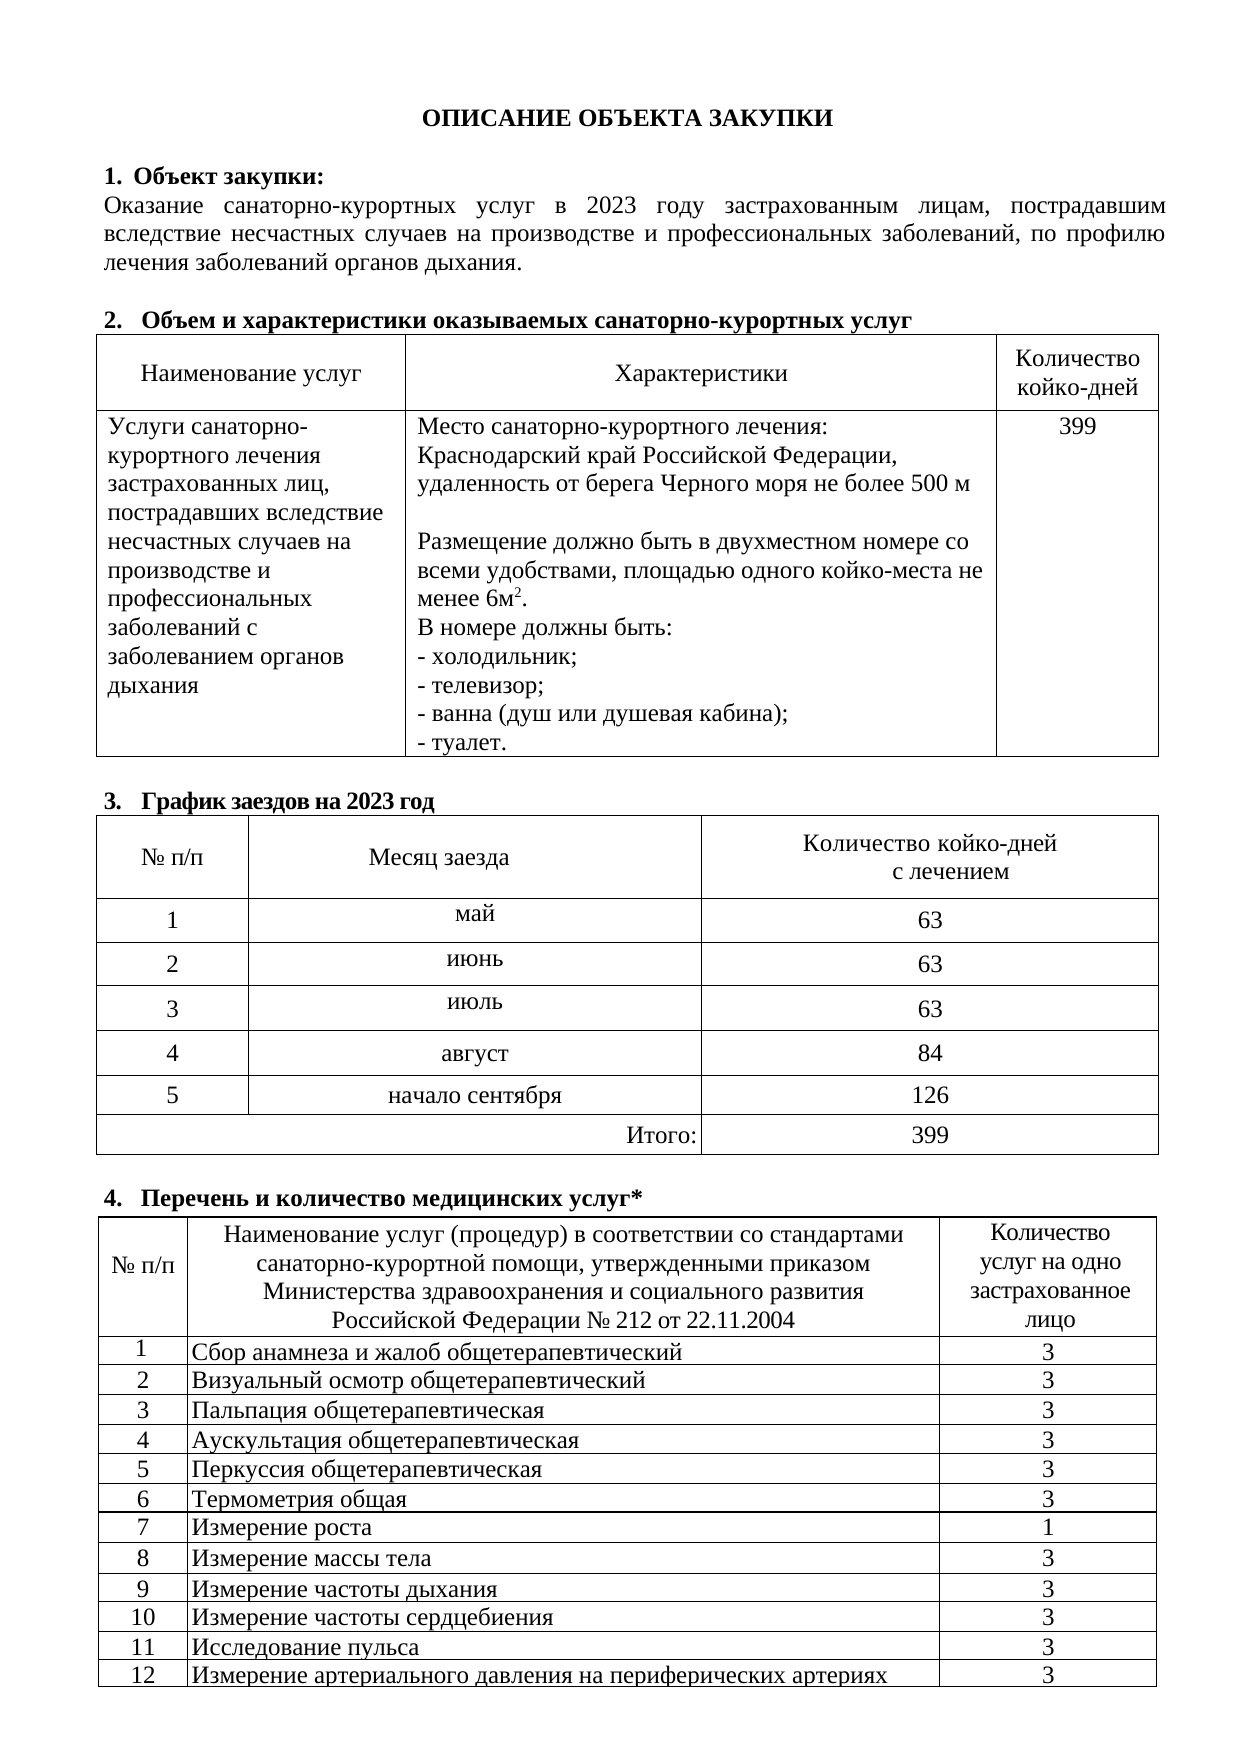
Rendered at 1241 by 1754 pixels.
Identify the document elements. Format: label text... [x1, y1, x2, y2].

table_header Количество койко-дней с лечением [702, 816, 1158, 897]
table_cell 5 [97, 1076, 248, 1114]
table_cell 3 [940, 1395, 1156, 1424]
table_cell 63 [702, 899, 1158, 942]
table_cell июнь [249, 943, 701, 985]
list Объект закупки: [103, 161, 1167, 190]
table_cell 12 [99, 1660, 187, 1686]
table_cell 4 [97, 1031, 248, 1074]
list График заездов на 2023 год [103, 786, 1116, 814]
table_cell 3 [940, 1543, 1156, 1573]
table_cell 126 [702, 1076, 1158, 1114]
table_header № п/п [99, 1218, 187, 1336]
table_cell Измерение частоты сердцебиения [188, 1602, 939, 1631]
table_cell 10 [99, 1602, 187, 1631]
table_cell 3 [940, 1454, 1156, 1483]
table_cell 2 [99, 1365, 187, 1394]
table_cell Итого: [97, 1115, 701, 1153]
table_header Месяц заезда [249, 816, 701, 897]
table_cell 5 [99, 1454, 187, 1483]
table_cell 1 [99, 1337, 187, 1364]
table_header Характеристики [406, 335, 996, 410]
table_cell 63 [702, 986, 1158, 1030]
table_cell 2 [97, 943, 248, 985]
table_cell Визуальный осмотр общетерапевтический общетерапевтический [188, 1365, 939, 1394]
table_header Количество услуг на одно застрахованное лицо [940, 1218, 1156, 1336]
table_cell май [249, 899, 701, 942]
table_cell 1 [940, 1513, 1156, 1542]
list Объем и характеристики оказываемых санаторно-курортных услуг [103, 305, 1167, 333]
table_cell 84 [702, 1031, 1158, 1074]
table_cell Измерение частоты дыхания [188, 1574, 939, 1601]
table_cell 3 [940, 1574, 1156, 1601]
text Оказание санаторно-курортных услуг в 2023 году застрахованным лицам, пострадавшим вследствие несчастных случаев на производстве и профессиональных заболеваний, по профилю лечения заболеваний органов дыхания. [103, 190, 1167, 276]
table_cell 3 [940, 1632, 1156, 1659]
table_cell Измерение роста [188, 1513, 939, 1542]
table_cell 6 [99, 1484, 187, 1511]
table_cell 8 [99, 1543, 187, 1573]
table_cell 399 [702, 1115, 1158, 1153]
table_cell Измерение артериального давления на периферических артериях [188, 1660, 939, 1686]
table_cell Термометрия общая [188, 1484, 939, 1511]
table_cell 3 [940, 1602, 1156, 1631]
table_cell Перкуссия общетерапевтическая [188, 1454, 939, 1483]
table_header Количество койко-дней [997, 335, 1158, 410]
table_header Наименование услуг [97, 335, 405, 410]
table_cell 399 [997, 411, 1158, 756]
table_cell 3 [940, 1660, 1156, 1686]
table_cell начало сентября [249, 1076, 701, 1114]
table_cell 7 [99, 1513, 187, 1542]
table_cell Исследование пульса [188, 1632, 939, 1659]
table_cell Сбор анамнеза и жалоб общетерапевтический [188, 1337, 939, 1364]
table_cell 1 [97, 899, 248, 942]
table_cell Измерение массы тела [188, 1543, 939, 1573]
table_cell 4 [99, 1425, 187, 1453]
text ОПИСАНИЕ ОБЪЕКТА ЗАКУПКИ [89, 103, 1167, 132]
table_cell 63 [702, 943, 1158, 985]
list Перечень и количество медицинских услуг* [103, 1183, 1167, 1212]
table_cell Услуги санаторно-курортного лечения застрахованных лиц, пострадавших вследствие несчастных случаев на производстве и профессиональных заболеваний с заболеванием органов дыхания [97, 411, 405, 756]
table_cell 11 [99, 1632, 187, 1659]
table_cell 3 [97, 986, 248, 1030]
table_cell 3 [940, 1484, 1156, 1511]
table_cell Место санаторно-курортного лечения: Краснодарский край Российской Федерации, удаленность от берега Черного моря не более 500 м Размещение должно быть в двухместном номере со всеми удобствами, площадью одного койко-места не менее 6м2. В номере должны быть: - холодильник; - телевизор; - ванна (душ или душевая кабина); - туалет. [406, 411, 996, 756]
table_cell 3 [99, 1395, 187, 1424]
table_header Наименование услуг (процедур) в соответствии со стандартами санаторно-курортной помощи, утвержденными приказом Министерства здравоохранения и социального развития Российской Федерации № 212 от 22.11.2004 [188, 1218, 939, 1336]
table_cell 3 [940, 1425, 1156, 1453]
table_cell август [249, 1031, 701, 1074]
table_cell 3 [940, 1365, 1156, 1394]
table_header № п/п [97, 816, 248, 897]
table_cell 3 [940, 1337, 1156, 1364]
table_cell Аускультация общетерапевтическая [188, 1425, 939, 1453]
table_cell июль [249, 986, 701, 1030]
table_cell Пальпация общетерапевтическая [188, 1395, 939, 1424]
